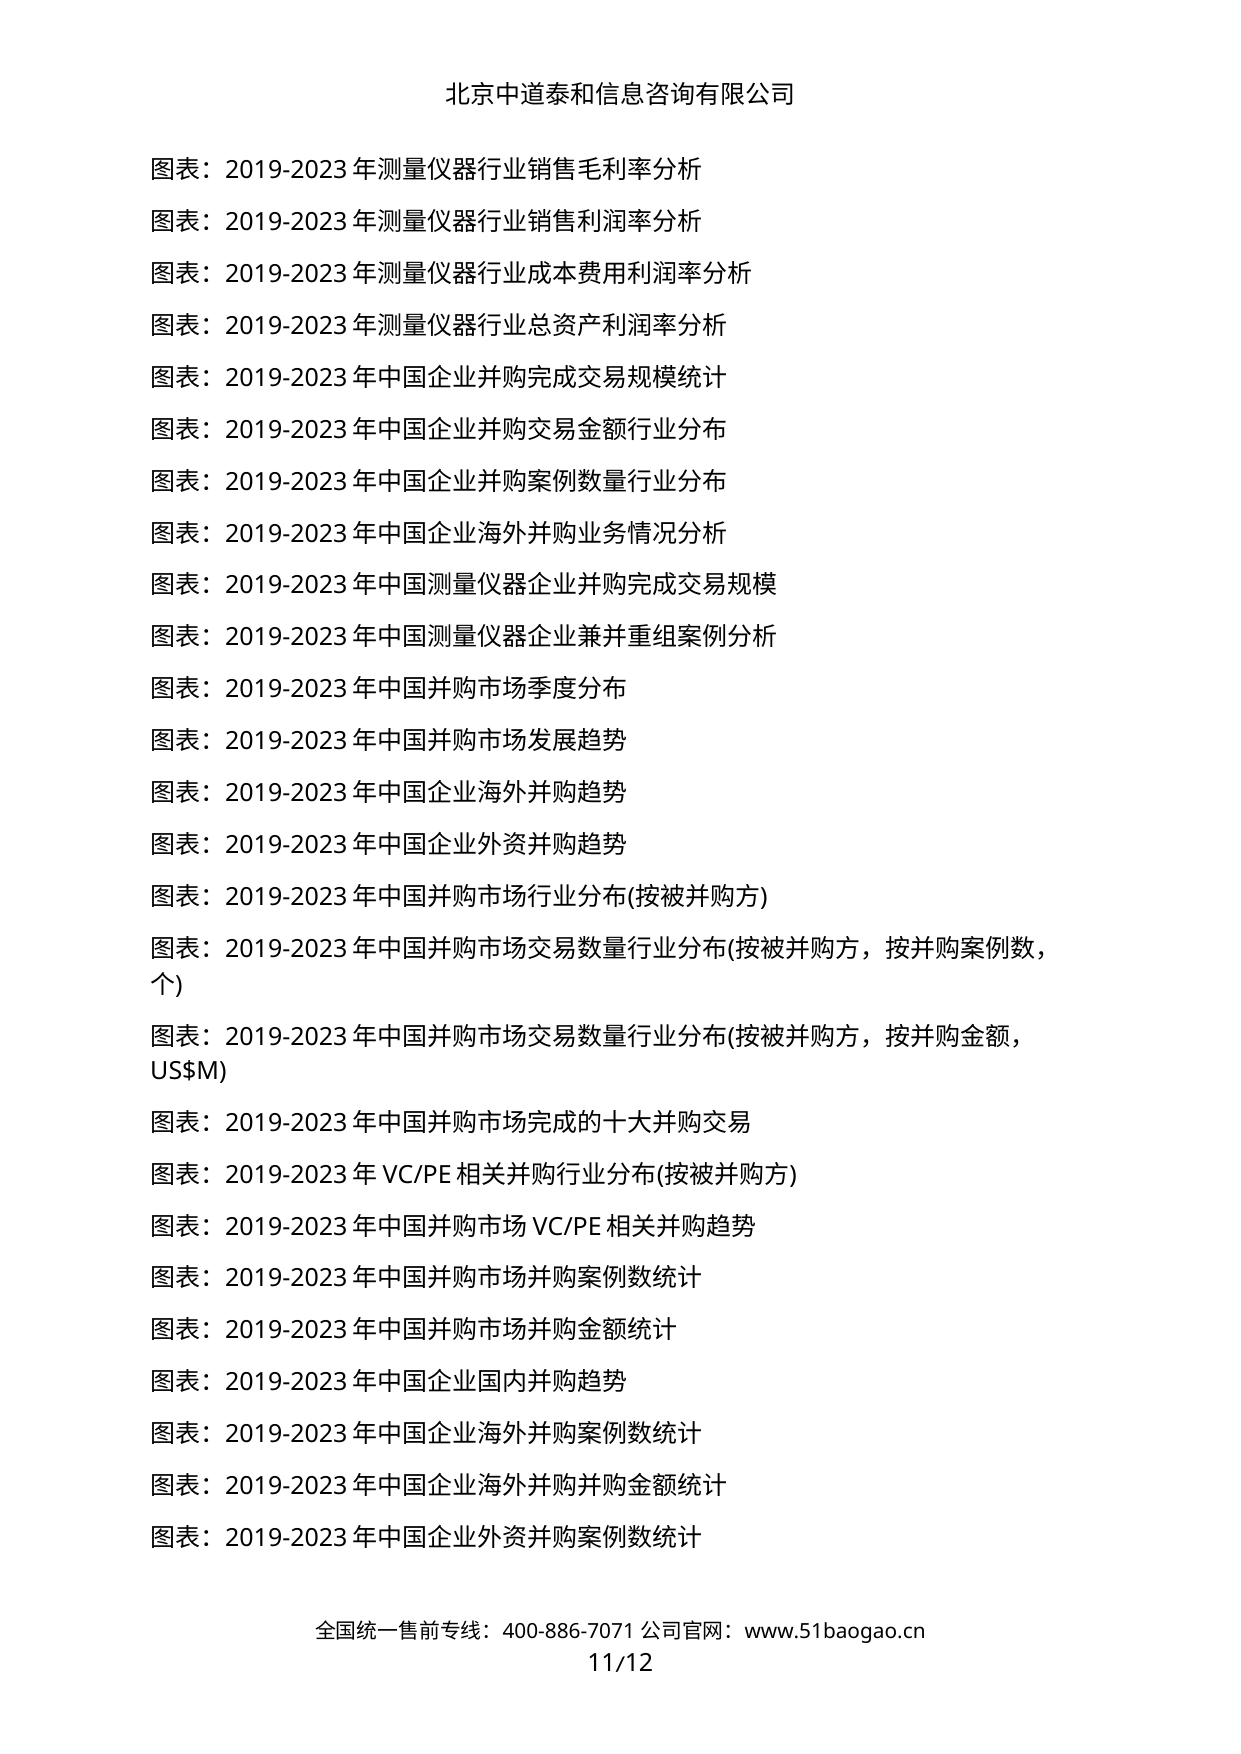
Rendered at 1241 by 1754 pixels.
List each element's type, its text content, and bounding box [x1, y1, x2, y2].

text 图表：2019-2023年中国并购市场并购金额统计 [150, 1310, 1090, 1346]
text 图表：2019-2023年中国并购市场交易数量行业分布(按被并购方，按并购金额，US$M) [150, 1016, 1090, 1087]
text 图表：2019-2023年中国并购市场季度分布 [150, 669, 1090, 705]
text 图表：2019-2023年中国测量仪器企业兼并重组案例分析 [150, 617, 1090, 653]
text 图表：2019-2023年中国企业并购交易金额行业分布 [150, 409, 1090, 446]
text 图表：2019-2023年测量仪器行业销售利润率分析 [150, 202, 1090, 238]
text 图表：2019-2023年中国企业外资并购趋势 [150, 824, 1090, 861]
text 图表：2019-2023年中国并购市场发展趋势 [150, 721, 1090, 757]
text 图表：2019-2023年中国并购市场交易数量行业分布(按被并购方，按并购案例数，个) [150, 928, 1090, 1001]
text 图表：2019-2023年中国并购市场并购案例数统计 [150, 1258, 1090, 1294]
text 图表：2019-2023年中国测量仪器企业并购完成交易规模 [150, 565, 1090, 601]
text 图表：2019-2023年测量仪器行业销售毛利率分析 [150, 150, 1090, 186]
text 图表：2019-2023年中国企业海外并购业务情况分析 [150, 513, 1090, 549]
text 图表：2019-2023年中国并购市场行业分布(按被并购方) [150, 876, 1090, 912]
text 图表：2019-2023年中国企业海外并购趋势 [150, 772, 1090, 809]
text 图表：2019-2023年VC/PE相关并购行业分布(按被并购方) [150, 1154, 1090, 1190]
text 图表：2019-2023年中国企业外资并购案例数统计 [150, 1517, 1090, 1553]
text 图表：2019-2023年中国企业国内并购趋势 [150, 1362, 1090, 1398]
text 图表：2019-2023年中国并购市场VC/PE相关并购趋势 [150, 1206, 1090, 1242]
text 图表：2019-2023年测量仪器行业总资产利润率分析 [150, 306, 1090, 342]
text 图表：2019-2023年中国企业并购完成交易规模统计 [150, 357, 1090, 394]
text 图表：2019-2023年中国企业海外并购案例数统计 [150, 1413, 1090, 1450]
text 图表：2019-2023年中国企业海外并购并购金额统计 [150, 1465, 1090, 1502]
text 图表：2019-2023年测量仪器行业成本费用利润率分析 [150, 254, 1090, 290]
text 图表：2019-2023年中国并购市场完成的十大并购交易 [150, 1102, 1090, 1138]
text 图表：2019-2023年中国企业并购案例数量行业分布 [150, 461, 1090, 497]
